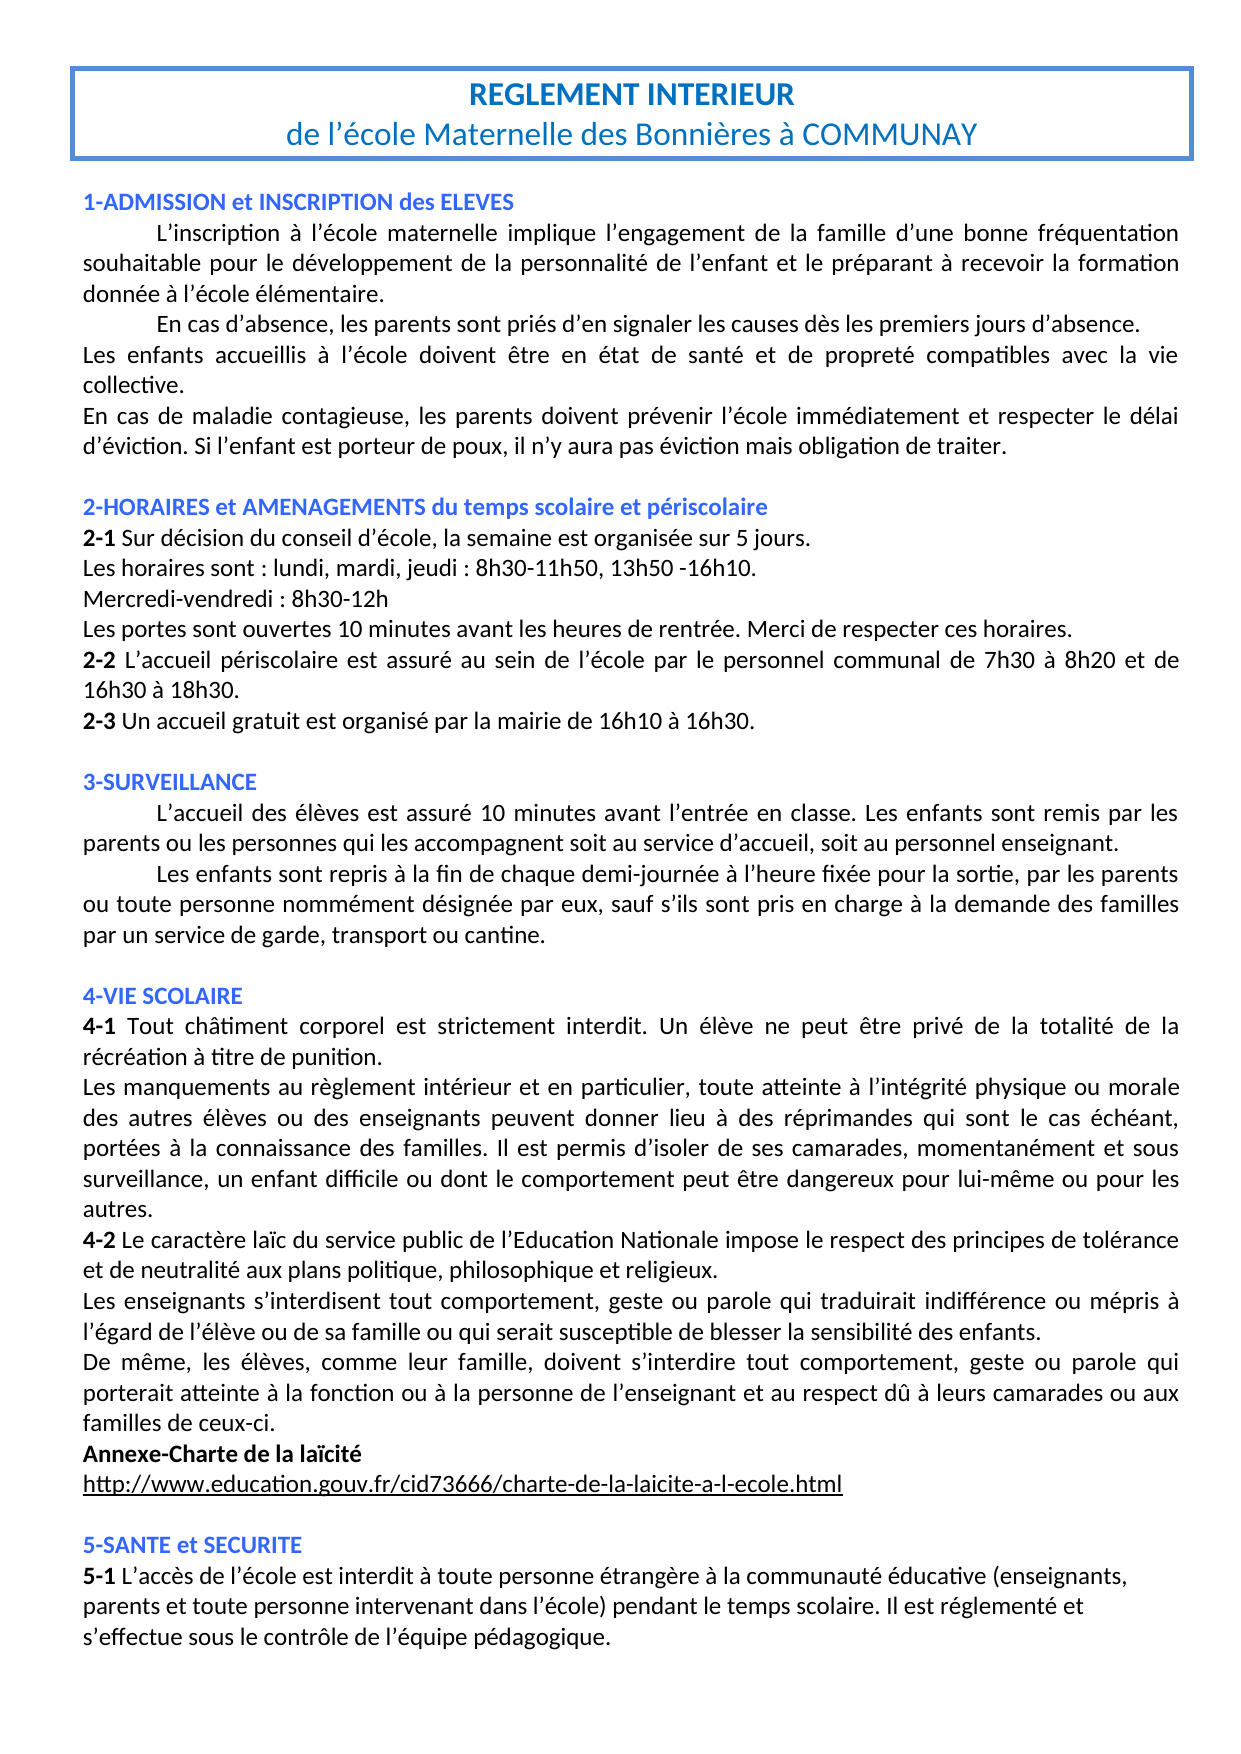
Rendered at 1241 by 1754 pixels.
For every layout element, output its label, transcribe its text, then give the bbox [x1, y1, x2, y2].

text En cas de maladie contagieuse, les parents doivent prévenir l’école immédiatement et respecter le délai d’éviction. Si l’enfant est porteur de poux, il n’y aura pas éviction mais obligation de traiter. [83, 400, 1181, 461]
text 2-2 L’accueil périscolaire est assuré au sein de l’école par le personnel communal de 7h30 à 8h20 et de 16h30 à 18h30. [83, 644, 1181, 705]
text De même, les élèves, comme leur famille, doivent s’interdire tout comportement, geste ou parole qui porterait atteinte à la fonction ou à la personne de l’enseignant et au respect dû à leurs camarades ou aux familles de ceux-ci. [83, 1346, 1181, 1438]
text 4-1 Tout châtiment corporel est strictement interdit. Un élève ne peut être privé de la totalité de la récréation à titre de punition. [83, 1010, 1181, 1071]
text 4-2 Le caractère laïc du service public de l’Education Nationale impose le respect des principes de tolérance et de neutralité aux plans politique, philosophique et religieux. [83, 1224, 1181, 1285]
text 3-SURVEILLANCE [83, 766, 1181, 797]
text En cas d’absence, les parents sont priés d’en signaler les causes dès les premiers jours d’absence. [83, 308, 1181, 339]
text 2-3 Un accueil gratuit est organisé par la mairie de 16h10 à 16h30. [83, 705, 1181, 736]
text Les enseignants s’interdisent tout comportement, geste ou parole qui traduirait indifférence ou mépris à l’égard de l’élève ou de sa famille ou qui serait susceptible de blesser la sensibilité des enfants. [83, 1285, 1181, 1346]
text http://www.education.gouv.fr/cid73666/charte-de-la-laicite-a-l-ecole.html [83, 1468, 1181, 1499]
text 4-VIE SCOLAIRE [83, 980, 1181, 1010]
text Mercredi-vendredi : 8h30-12h [83, 583, 1181, 614]
text L’accueil des élèves est assuré 10 minutes avant l’entrée en classe. Les enfants sont remis par les parents ou les personnes qui les accompagnent soit au service d’accueil, soit au personnel enseignant. [83, 797, 1181, 858]
text Les enfants sont repris à la fin de chaque demi-journée à l’heure fixée pour la sortie, par les parents ou toute personne nommément désignée par eux, sauf s’ils sont pris en charge à la demande des familles par un service de garde, transport ou cantine. [83, 858, 1181, 949]
text Les horaires sont : lundi, mardi, jeudi : 8h30-11h50, 13h50 -16h10. [83, 553, 1181, 583]
text REGLEMENT INTERIEUR [75, 71, 1189, 107]
text 2-1 Sur décision du conseil d’école, la semaine est organisée sur 5 jours. [83, 522, 1181, 553]
text Les portes sont ouvertes 10 minutes avant les heures de rentrée. Merci de respecter ces horaires. [83, 614, 1181, 644]
text Les manquements au règlement intérieur et en particulier, toute atteinte à l’intégrité physique ou morale des autres élèves ou des enseignants peuvent donner lieu à des réprimandes qui sont le cas échéant, portées à la connaissance des familles. Il est permis d’isoler de ses camarades, momentanément et sous surveillance, un enfant difficile ou dont le comportement peut être dangereux pour lui-même ou pour les autres. [83, 1071, 1181, 1224]
text 5-1 L’accès de l’école est interdit à toute personne étrangère à la communauté éducative (enseignants, parents et toute personne intervenant dans l’école) pendant le temps scolaire. Il est réglementé et s’effectue sous le contrôle de l’équipe pédagogique. [83, 1560, 1181, 1651]
text L’inscription à l’école maternelle implique l’engagement de la famille d’une bonne fréquentation souhaitable pour le développement de la personnalité de l’enfant et le préparant à recevoir la formation donnée à l’école élémentaire. [83, 217, 1181, 308]
text 1-ADMISSION et INSCRIPTION des ELEVES [83, 186, 1181, 217]
text Annexe-Charte de la laïcité [83, 1438, 1181, 1468]
text 2-HORAIRES et AMENAGEMENTS du temps scolaire et périscolaire [83, 492, 1181, 522]
text de l’école Maternelle des Bonnières à COMMUNAY [75, 107, 1189, 156]
text 5-SANTE et SECURITE [83, 1529, 1181, 1560]
text Les enfants accueillis à l’école doivent être en état de santé et de propreté compatibles avec la vie collective. [83, 339, 1181, 400]
